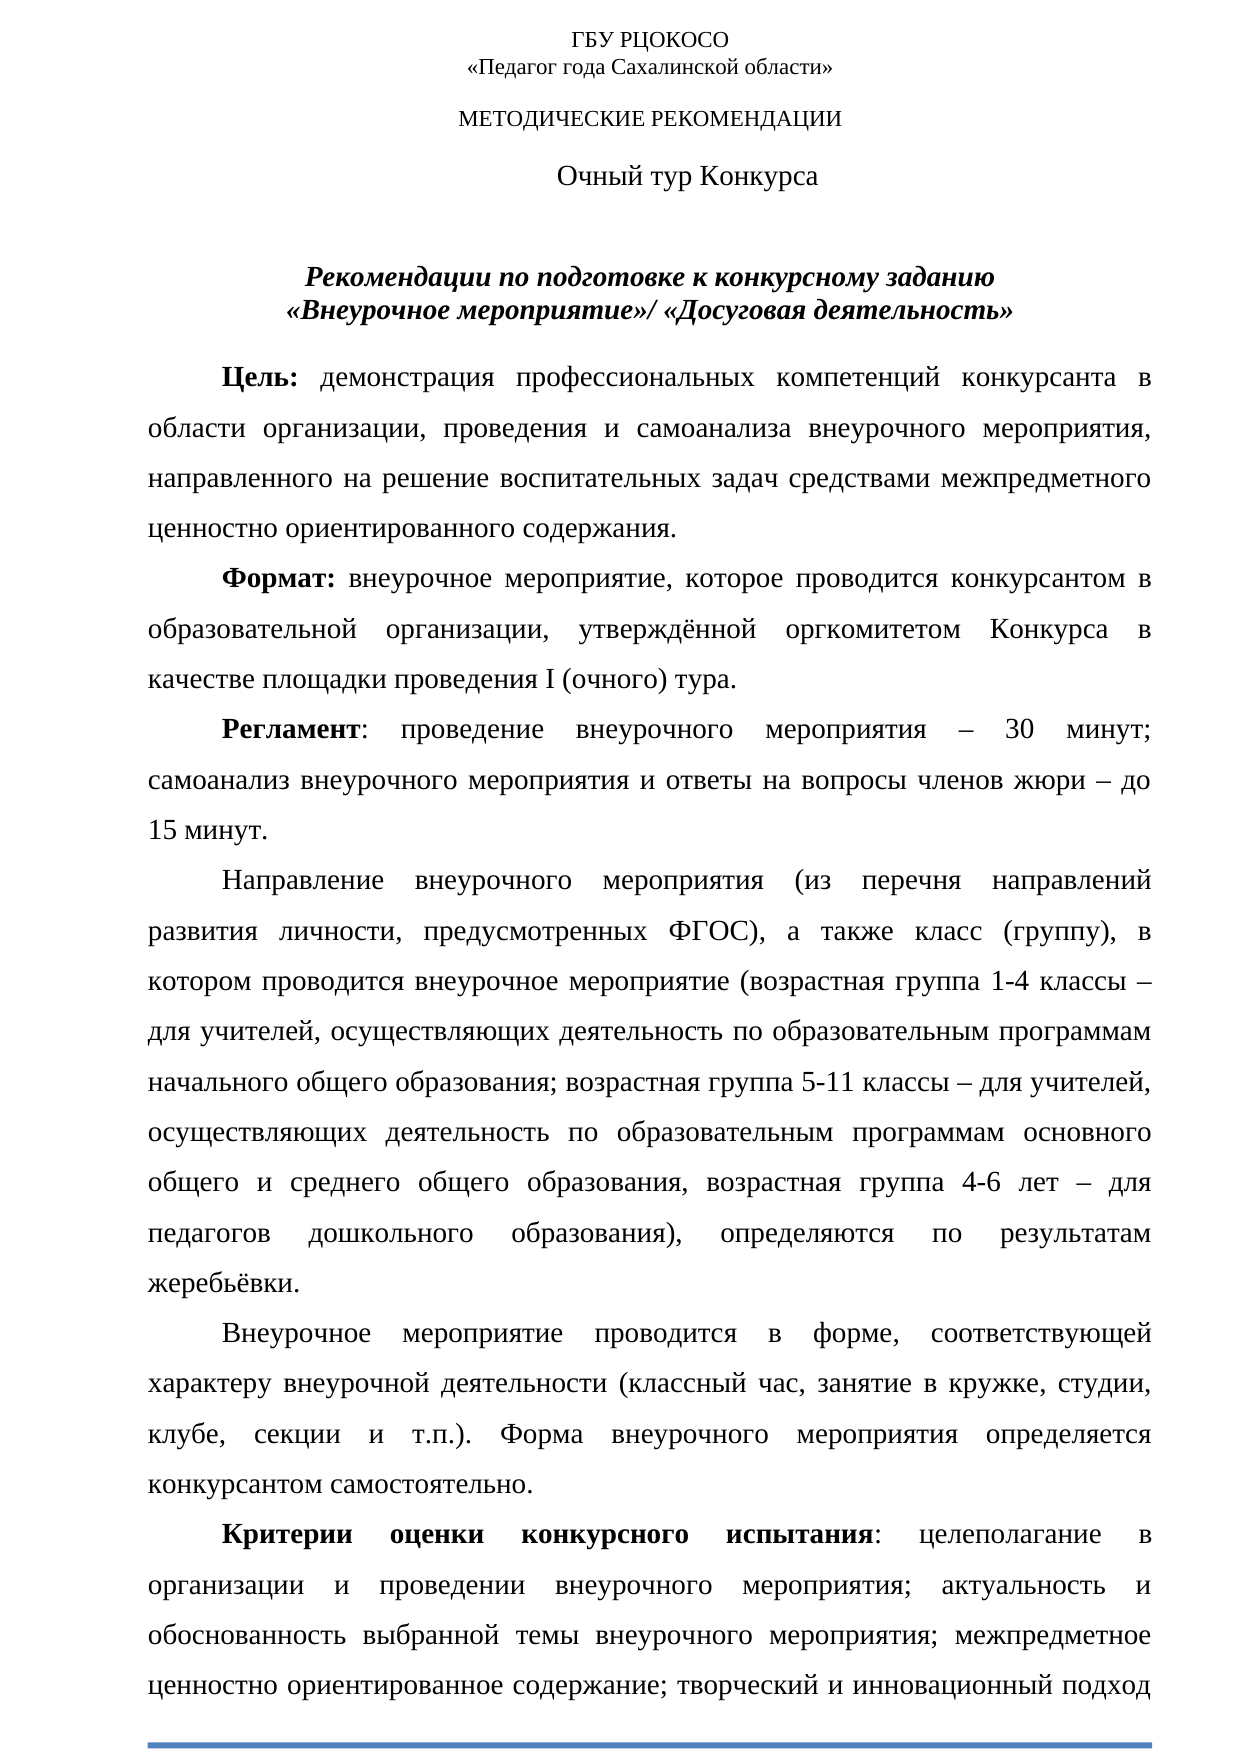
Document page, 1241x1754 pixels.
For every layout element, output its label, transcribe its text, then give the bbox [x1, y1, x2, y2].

text Очный тур Конкурса [148, 158, 1152, 192]
text Внеурочное мероприятие проводится в форме, соответствующей характеру внеурочной деятельности (классный час, занятие в кружке, студии, клубе, секции и т.п.). Форма внеурочного мероприятия определяется конкурсантом самостоятельно. [148, 1315, 1152, 1500]
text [148, 1517, 1152, 1701]
text Направление внеурочного мероприятия (из перечня направлений развития личности, предусмотренных ФГОС), а также класс (группу), в котором проводится внеурочное мероприятие (возрастная группа 1-4 классы – для учителей, осуществляющих деятельность по образовательным программам начального общего образования; возрастная группа 5-11 классы – для учителей, осуществляющих деятельность по образовательным программам основного общего и среднего общего образования, возрастная группа 4-6 лет – для педагогов дошкольного образования), определяются по результатам жеребьёвки. [148, 862, 1152, 1298]
text Рекомендации по подготовке к конкурсному заданию [148, 259, 1152, 292]
text Цель: демонстрация профессиональных компетенций конкурсанта в области организации, проведения и самоанализа внеурочного мероприятия, направленного на решение воспитательных задач средствами межпредметного ценностно ориентированного содержания. [148, 359, 1152, 544]
text Формат: внеурочное мероприятие, которое проводится конкурсантом в образовательной организации, утверждённой оргкомитетом Конкурса в качестве площадки проведения I (очного) тура. [148, 561, 1152, 695]
text «Внеурочное мероприятие»/ «Досуговая деятельность» [148, 292, 1152, 326]
text Регламент: проведение внеурочного мероприятия – 30 минут; самоанализ внеурочного мероприятия и ответы на вопросы членов жюри – до 15 минут. [148, 712, 1152, 846]
